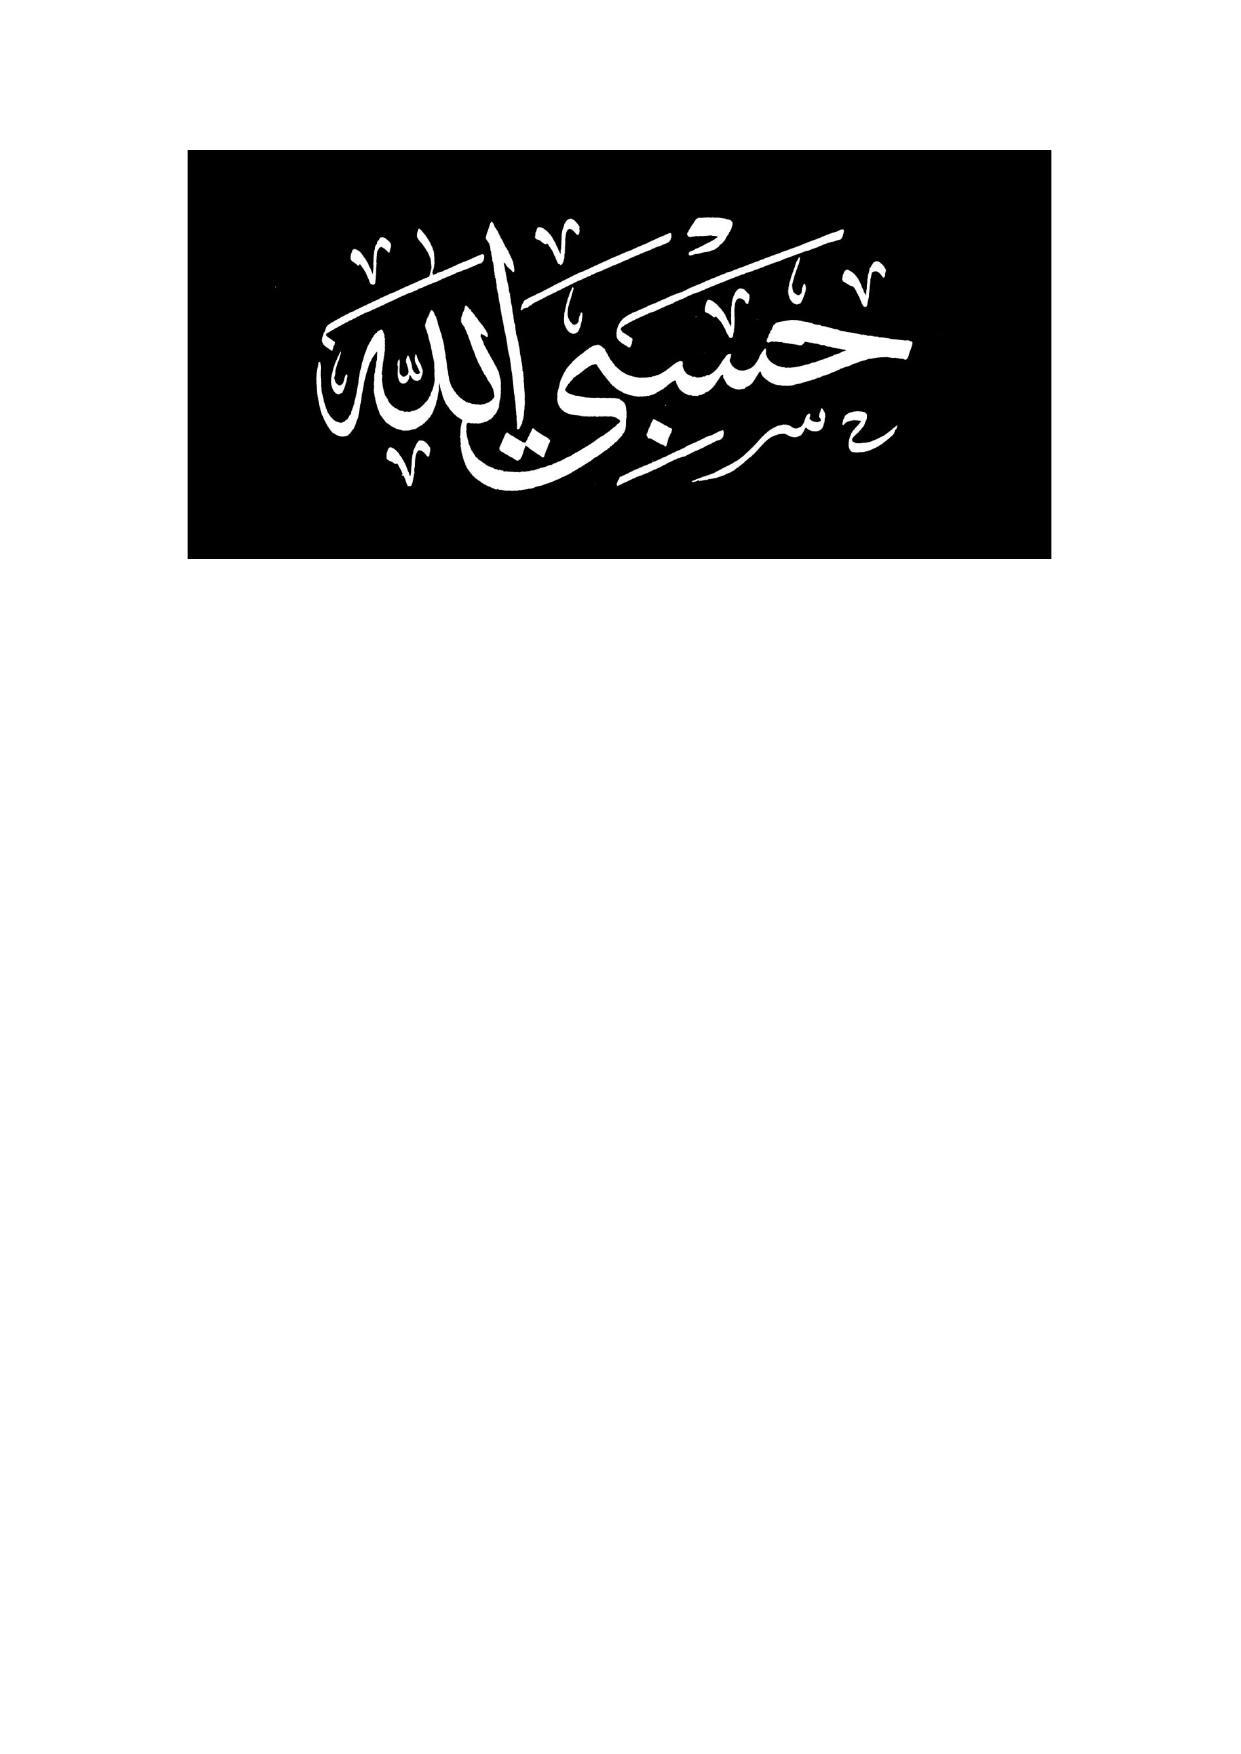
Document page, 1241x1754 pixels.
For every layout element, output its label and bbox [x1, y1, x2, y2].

picture [187, 150, 1052, 559]
